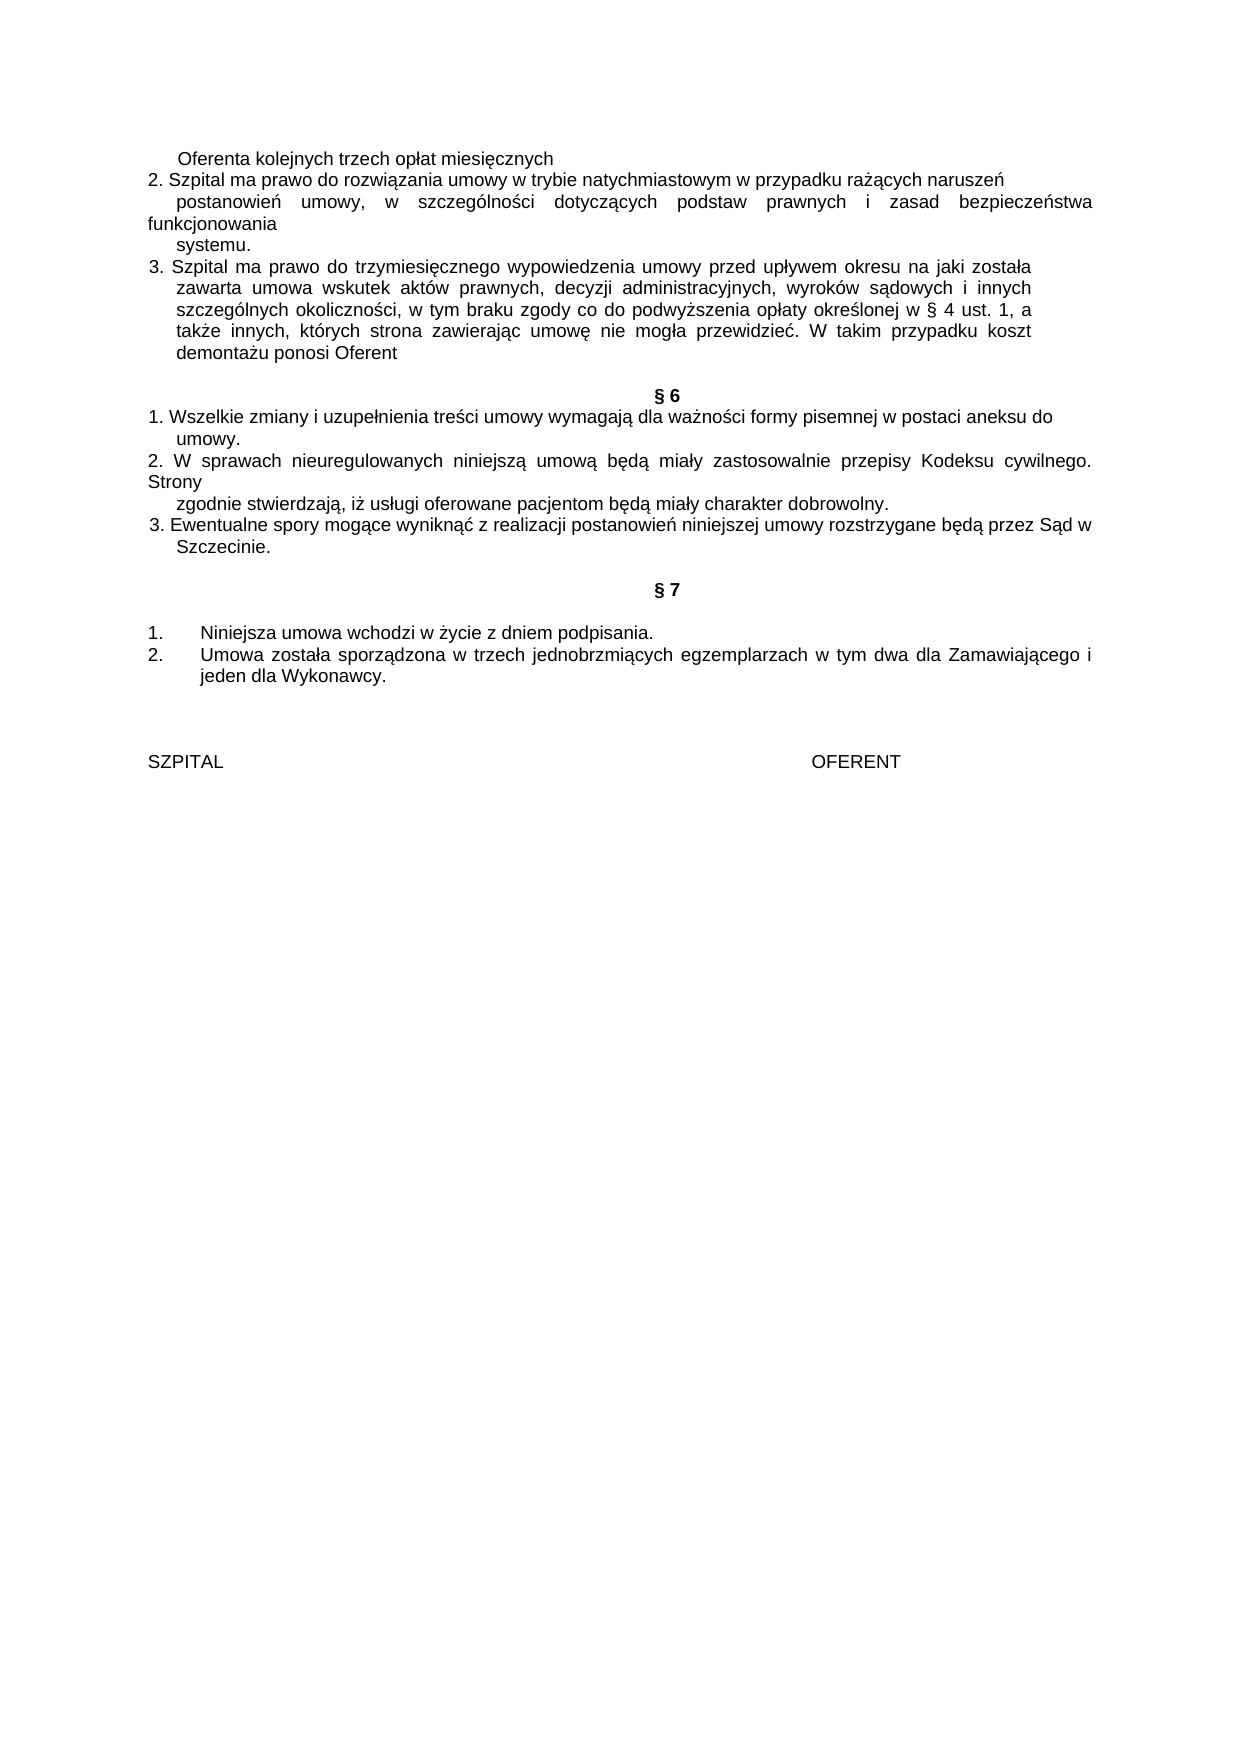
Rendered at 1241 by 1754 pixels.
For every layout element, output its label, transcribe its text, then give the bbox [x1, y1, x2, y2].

text postanowień umowy, w szczególności dotyczących podstaw prawnych i zasad bezpieczeństwa funkcjonowania [148, 191, 1093, 234]
text 2. Umowa została sporządzona w trzech jednobrzmiących egzemplarzach w tym dwa dla Zamawiającego i jeden dla Wykonawcy. [148, 643, 1093, 687]
text umowy. [148, 428, 1093, 449]
text 1. Niniejsza umowa wchodzi w życie z dniem podpisania. [148, 622, 1093, 643]
text 2. Szpital ma prawo do rozwiązania umowy w trybie natychmiastowym w przypadku rażących naruszeń [148, 169, 1093, 191]
text 3. Ewentualne spory mogące wyniknąć z realizacji postanowień niniejszej umowy rozstrzygane będą przez Sąd w [149, 514, 1093, 536]
text 2. W sprawach nieuregulowanych niniejszą umową będą miały zastosowalnie przepisy Kodeksu cywilnego. Strony [148, 449, 1093, 493]
text SZPITAL OFERENT [148, 751, 1093, 773]
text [148, 148, 1032, 169]
text 1. Wszelkie zmiany i uzupełnienia treści umowy wymagają dla ważności formy pisemnej w postaci aneksu do [148, 406, 1093, 428]
text systemu. [176, 234, 1093, 255]
text § 6 [148, 385, 1093, 406]
text Szczecinie. [148, 536, 1093, 557]
text 3. Szpital ma prawo do trzymiesięcznego wypowiedzenia umowy przed upływem okresu na jaki została zawarta umowa wskutek aktów prawnych, decyzji administracyjnych, wyroków sądowych i innych szczególnych okoliczności, w tym braku zgody co do podwyższenia opłaty określonej w § 4 ust. 1, a także innych, których strona zawierając umowę nie mogła przewidzieć. W takim przypadku koszt demontażu ponosi Oferent [148, 255, 1033, 363]
text zgodnie stwierdzają, iż usługi oferowane pacjentom będą miały charakter dobrowolny. [148, 493, 1093, 514]
text § 7 [148, 579, 1093, 600]
